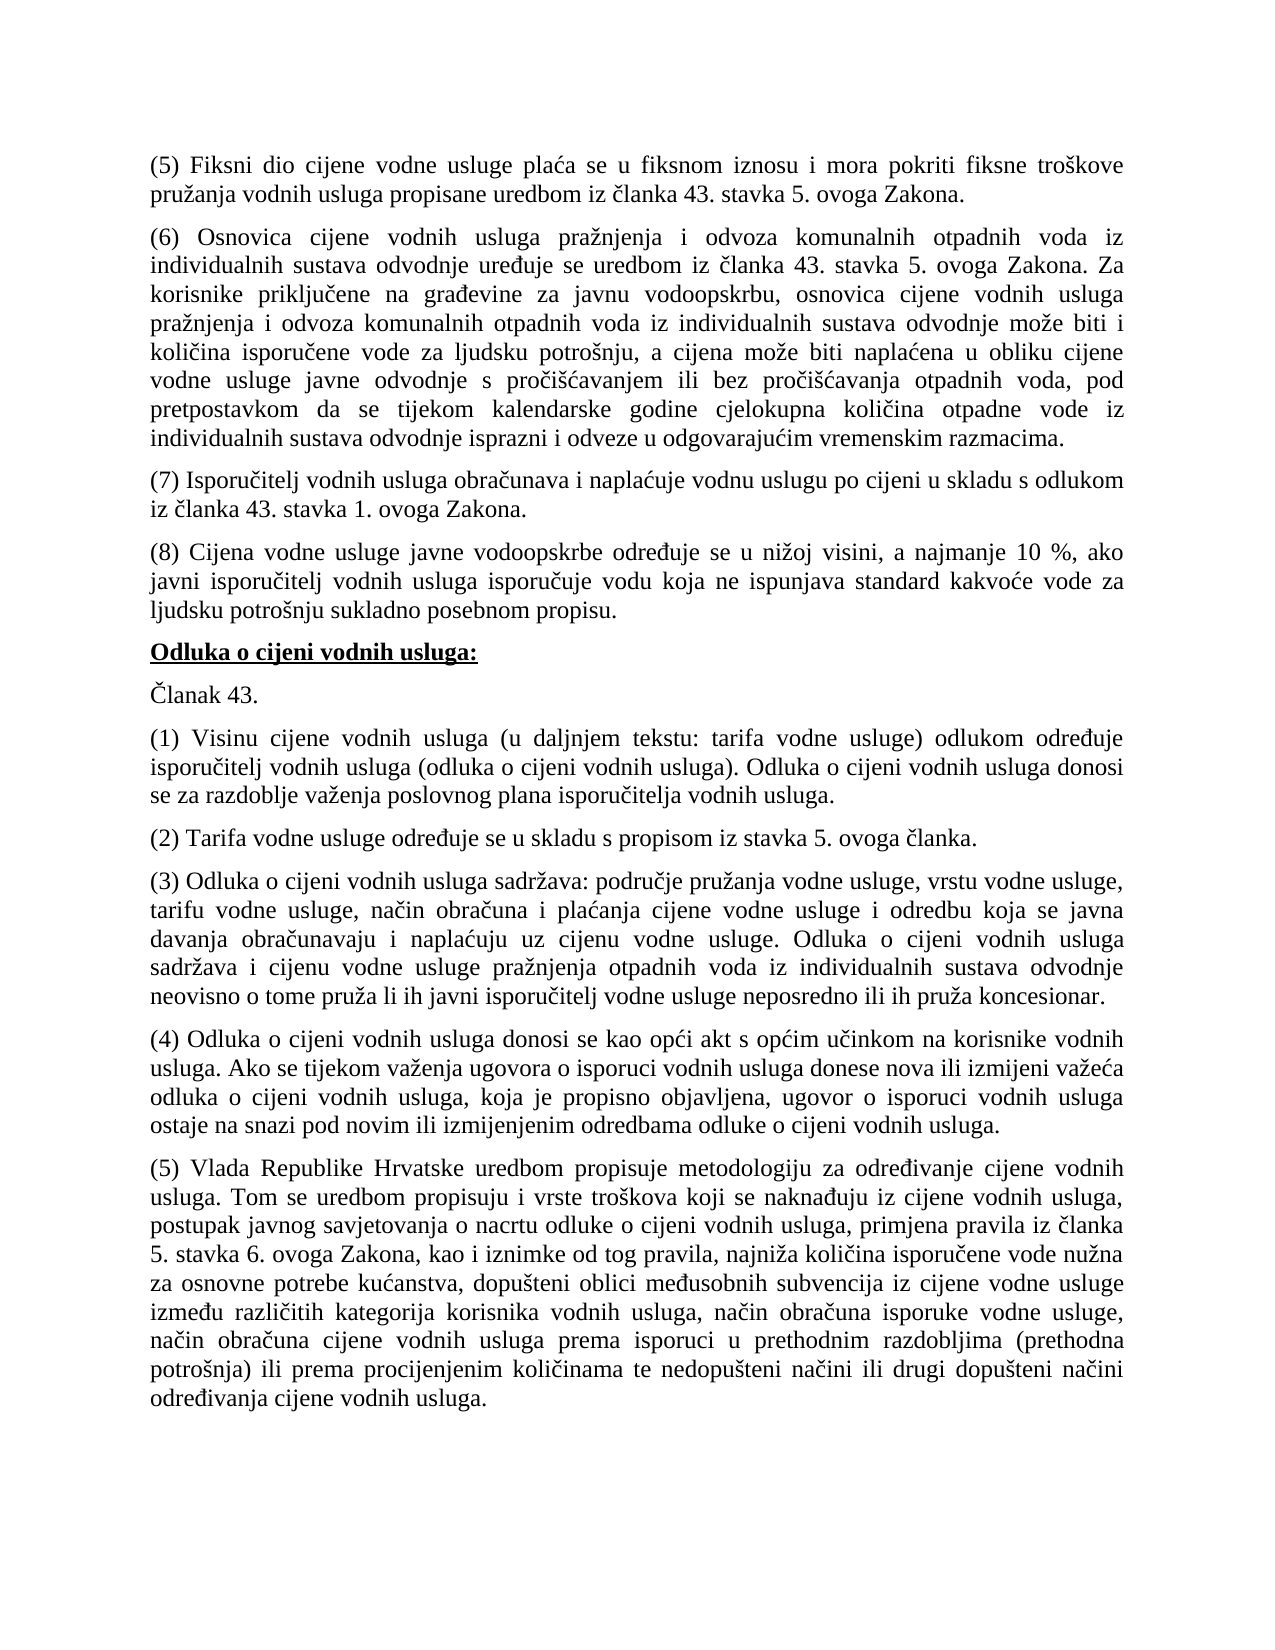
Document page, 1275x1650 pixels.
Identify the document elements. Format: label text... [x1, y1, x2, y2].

text Odluka o cijeni vodnih usluga: [150, 637, 1125, 666]
text Članak 43. [150, 680, 1125, 709]
text (7) Isporučitelj vodnih usluga obračunava i naplaćuje vodnu uslugu po cijeni u skladu s odlukom iz članka 43. stavka 1. ovoga Zakona. [150, 466, 1125, 523]
text (6) Osnovica cijene vodnih usluga pražnjenja i odvoza komunalnih otpadnih voda iz individualnih sustava odvodnje uređuje se uredbom iz članka 43. stavka 5. ovoga Zakona. Za korisnike priključene na građevine za javnu vodoopskrbu, osnovica cijene vodnih usluga pražnjenja i odvoza komunalnih otpadnih voda iz individualnih sustava odvodnje može biti i količina isporučene vode za ljudsku potrošnju, a cijena može biti naplaćena u obliku cijene vodne usluge javne odvodnje s pročišćavanjem ili bez pročišćavanja otpadnih voda, pod pretpostavkom da se tijekom kalendarske godine cjelokupna količina otpadne vode iz individualnih sustava odvodnje isprazni i odveze u odgovarajućim vremenskim razmacima. [150, 222, 1125, 452]
text (8) Cijena vodne usluge javne vodoopskrbe određuje se u nižoj visini, a najmanje 10 %, ako javni isporučitelj vodnih usluga isporučuje vodu koja ne ispunjava standard kakvoće vode za ljudsku potrošnju sukladno posebnom propisu. [150, 537, 1125, 623]
text (5) Vlada Republike Hrvatske uredbom propisuje metodologiju za određivanje cijene vodnih usluga. Tom se uredbom propisuju i vrste troškova koji se naknađuju iz cijene vodnih usluga, postupak javnog savjetovanja o nacrtu odluke o cijeni vodnih usluga, primjena pravila iz članka 5. stavka 6. ovoga Zakona, kao i iznimke od tog pravila, najniža količina isporučene vode nužna za osnovne potrebe kućanstva, dopušteni oblici međusobnih subvencija iz cijene vodne usluge između različitih kategorija korisnika vodnih usluga, način obračuna isporuke vodne usluge, način obračuna cijene vodnih usluga prema isporuci u prethodnim razdobljima (prethodna potrošnja) ili prema procijenjenim količinama te nedopušteni načini ili drugi dopušteni načini određivanja cijene vodnih usluga. [150, 1153, 1125, 1412]
text (4) Odluka o cijeni vodnih usluga donosi se kao opći akt s općim učinkom na korisnike vodnih usluga. Ako se tijekom važenja ugovora o isporuci vodnih usluga donese nova ili izmijeni važeća odluka o cijeni vodnih usluga, koja je propisno objavljena, ugovor o isporuci vodnih usluga ostaje na snazi pod novim ili izmijenjenim odredbama odluke o cijeni vodnih usluga. [150, 1024, 1125, 1139]
text (3) Odluka o cijeni vodnih usluga sadržava: područje pružanja vodne usluge, vrstu vodne usluge, tarifu vodne usluge, način obračuna i plaćanja cijene vodne usluge i odredbu koja se javna davanja obračunavaju i naplaćuju uz cijenu vodne usluge. Odluka o cijeni vodnih usluga sadržava i cijenu vodne usluge pražnjenja otpadnih voda iz individualnih sustava odvodnje neovisno o tome pruža li ih javni isporučitelj vodne usluge neposredno ili ih pruža koncesionar. [150, 866, 1125, 1010]
text (1) Visinu cijene vodnih usluga (u daljnjem tekstu: tarifa vodne usluge) odlukom određuje isporučitelj vodnih usluga (odluka o cijeni vodnih usluga). Odluka o cijeni vodnih usluga donosi se za razdoblje važenja poslovnog plana isporučitelja vodnih usluga. [150, 723, 1125, 809]
text (2) Tarifa vodne usluge određuje se u skladu s propisom iz stavka 5. ovoga članka. [150, 823, 1125, 852]
text (5) Fiksni dio cijene vodne usluge plaća se u fiksnom iznosu i mora pokriti fiksne troškove pružanja vodnih usluga propisane uredbom iz članka 43. stavka 5. ovoga Zakona. [150, 150, 1125, 207]
